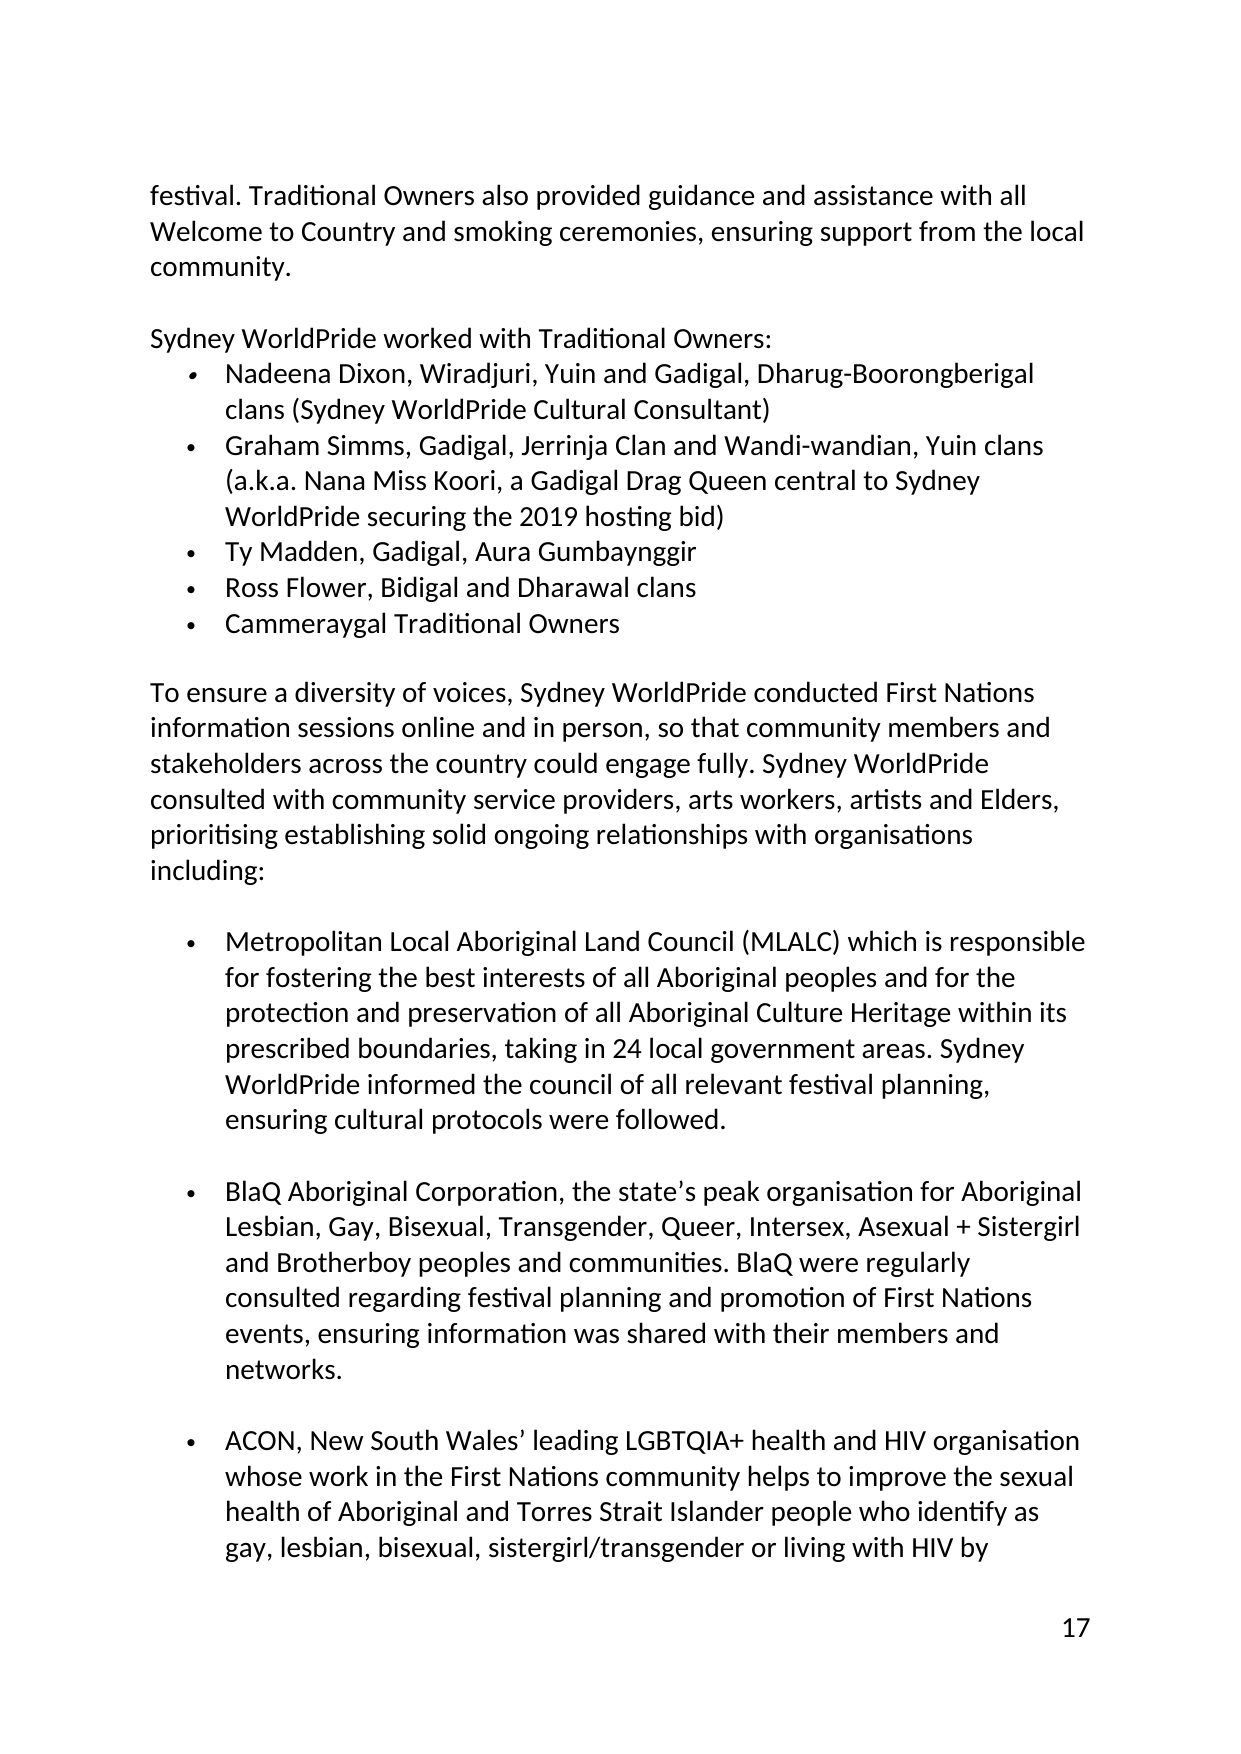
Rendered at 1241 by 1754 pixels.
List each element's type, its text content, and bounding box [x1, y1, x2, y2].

text Sydney WorldPride worked with Traditional Owners: [150, 320, 1090, 355]
list Graham Simms, Gadigal, Jerrinja Clan and Wandi-wandian, Yuin clans (a.k.a. Nana Miss Koori, a Gadigal Drag Queen central to Sydney WorldPride securing the 2019 hosting bid) [187, 427, 1090, 533]
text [150, 177, 1090, 320]
list Nadeena Dixon, Wiradjuri, Yuin and Gadigal, Dharug-Boorongberigal clans (Sydney WorldPride Cultural Consultant) [187, 355, 1090, 427]
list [187, 1422, 1090, 1564]
list Cammeraygal Traditional Owners [187, 605, 1090, 640]
text To ensure a diversity of voices, Sydney WorldPride conducted First Nations information sessions online and in person, so that community members and stakeholders across the country could engage fully. Sydney WorldPride consulted with community service providers, arts workers, artists and Elders, prioritising establishing solid ongoing relationships with organisations including: [150, 640, 1090, 888]
list BlaQ Aboriginal Corporation, the state’s peak organisation for Aboriginal Lesbian, Gay, Bisexual, Transgender, Queer, Intersex, Asexual + Sistergirl and Brotherboy peoples and communities. BlaQ were regularly consulted regarding festival planning and promotion of First Nations events, ensuring information was shared with their members and networks. [187, 1173, 1090, 1422]
list Metropolitan Local Aboriginal Land Council (MLALC) which is responsible for fostering the best interests of all Aboriginal peoples and for the protection and preservation of all Aboriginal Culture Heritage within its prescribed boundaries, taking in 24 local government areas. Sydney WorldPride informed the council of all relevant festival planning, ensuring cultural protocols were followed. [187, 923, 1090, 1173]
list Ty Madden, Gadigal, Aura Gumbaynggir [187, 533, 1090, 569]
list Ross Flower, Bidigal and Dharawal clans [187, 569, 1090, 605]
